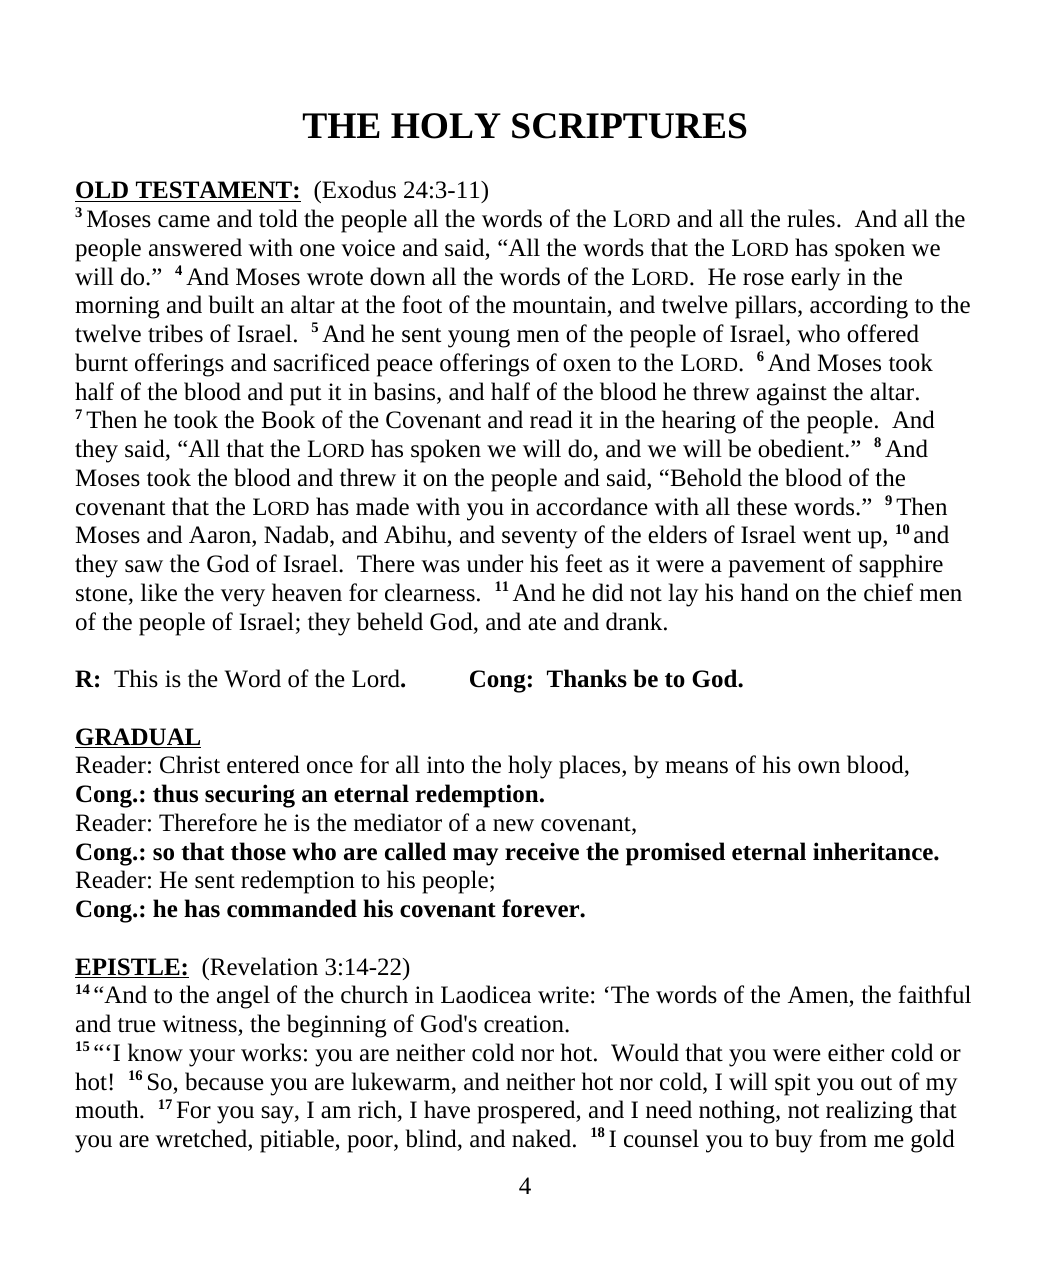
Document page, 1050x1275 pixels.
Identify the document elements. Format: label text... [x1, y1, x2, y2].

text OLD TESTAMENT: (Exodus 24:3-11) [75, 176, 975, 204]
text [75, 1038, 975, 1153]
text Reader: Christ entered once for all into the holy places, by means of his own blood, [75, 751, 975, 779]
text Cong.: thus securing an eternal redemption. [75, 779, 975, 808]
text Reader: Therefore he is the mediator of a new covenant, [75, 808, 975, 837]
text EPISTLE: (Revelation 3:14-22) [75, 952, 975, 981]
text Reader: He sent redemption to his people; [75, 866, 975, 894]
text GRADUAL [75, 722, 975, 751]
text 14 “And to the angel of the church in Laodicea write: ‘The words of the Amen, the faithful and true witness, the beginning of God's creation. [75, 981, 975, 1038]
text 3 Moses came and told the people all the words of the Lord and all the rules. And all the people answered with one voice and said, “All the words that the Lord has spoken we will do.” 4 And Moses wrote down all the words of the Lord. He rose early in the morning and built an altar at the foot of the mountain, and twelve pillars, according to the twelve tribes of Israel. 5 And he sent young men of the people of Israel, who offered burnt offerings and sacrificed peace offerings of oxen to the Lord. 6 And Moses took half of the blood and put it in basins, and half of the blood he threw against the altar. 7 Then he took the Book of the Covenant and read it in the hearing of the people. And they said, “All that the Lord has spoken we will do, and we will be obedient.” 8 And Moses took the blood and threw it on the people and said, “Behold the blood of the covenant that the Lord has made with you in accordance with all these words.” 9 Then Moses and Aaron, Nadab, and Abihu, and seventy of the elders of Israel went up, 10 and they saw the God of Israel. There was under his feet as it were a pavement of sapphire stone, like the very heaven for clearness. 11 And he did not lay his hand on the chief men of the people of Israel; they beheld God, and ate and drank. [75, 204, 975, 636]
text R: This is the Word of the Lord. Cong: Thanks be to God. [75, 664, 975, 693]
text Cong.: he has commanded his covenant forever. [75, 894, 975, 923]
text THE HOLY SCRIPTURES [75, 104, 975, 147]
text Cong.: so that those who are called may receive the promised eternal inheritance. [75, 837, 975, 866]
